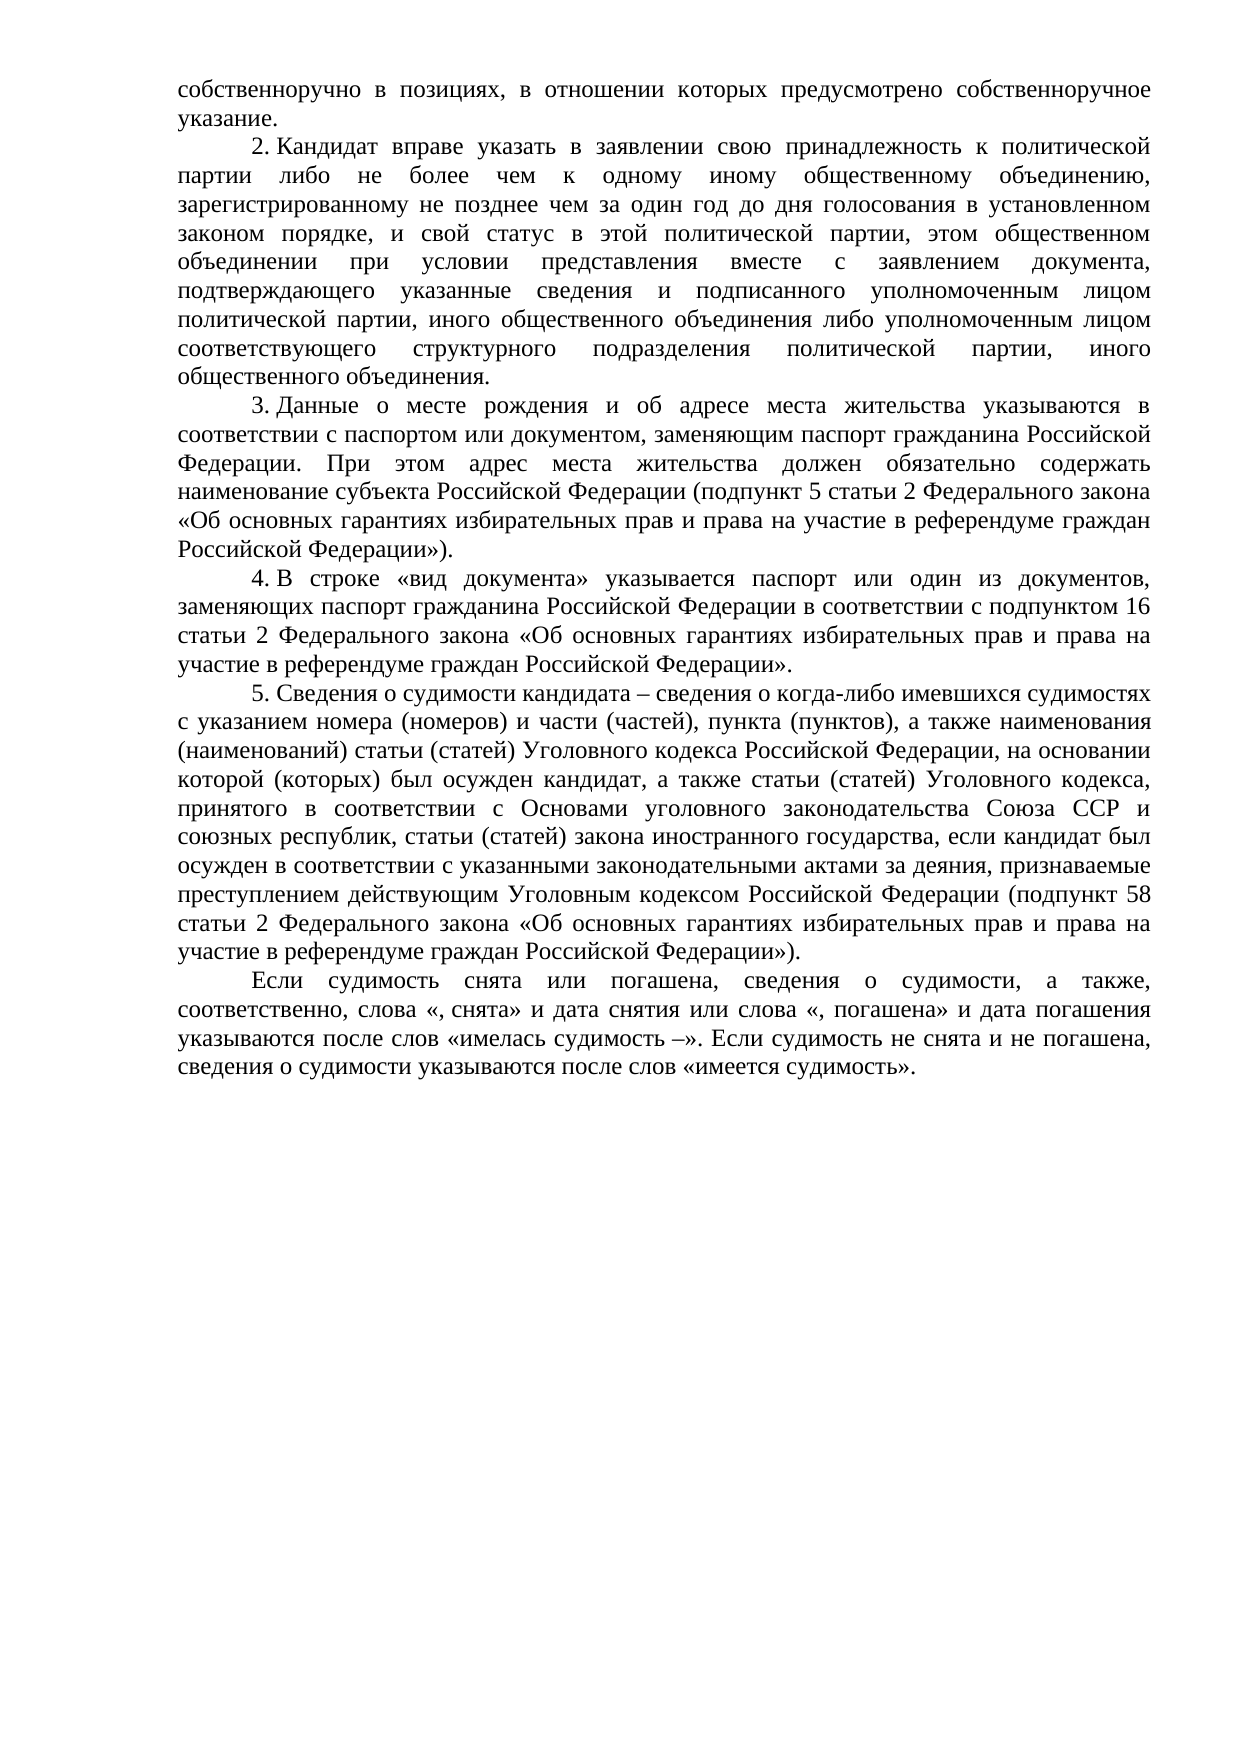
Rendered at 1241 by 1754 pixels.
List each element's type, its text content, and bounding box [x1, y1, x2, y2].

text Если судимость снята или погашена, сведения о судимости, а также, соответственно, слова «, снята» и дата снятия или слова «, погашена» и дата погашения указываются после слов «имелась судимость –». Если судимость не снята и не погашена, сведения о судимости указываются после слов «имеется судимость». [177, 965, 1152, 1080]
text 5. Сведения о судимости кандидата – сведения о когда-либо имевшихся судимостях с указанием номера (номеров) и части (частей), пункта (пунктов), а также наименования (наименований) статьи (статей) Уголовного кодекса Российской Федерации, на основании которой (которых) был осужден кандидат, а также статьи (статей) Уголовного кодекса, принятого в соответствии с Основами уголовного законодательства Союза ССР и союзных республик, статьи (статей) закона иностранного государства, если кандидат был осужден в соответствии с указанными законодательными актами за деяния, признаваемые преступлением действующим Уголовным кодексом Российской Федерации (подпункт 58 статьи 2 Федерального закона «Об основных гарантиях избирательных прав и права на участие в референдуме граждан Российской Федерации»). [177, 678, 1152, 965]
text 3. Данные о месте рождения и об адресе места жительства указываются в соответствии с паспортом или документом, заменяющим паспорт гражданина Российской Федерации. При этом адрес места жительства должен обязательно содержать наименование субъекта Российской Федерации (подпункт 5 статьи 2 Федерального закона «Об основных гарантиях избирательных прав и права на участие в референдуме граждан Российской Федерации»). [177, 390, 1152, 563]
text 2. Кандидат вправе указать в заявлении свою принадлежность к политической партии либо не более чем к одному иному общественному объединению, зарегистрированному не позднее чем за один год до дня голосования в установленном законом порядке, и свой статус в этой политической партии, этом общественном объединении при условии представления вместе с заявлением документа, подтверждающего указанные сведения и подписанного уполномоченным лицом политической партии, иного общественного объединения либо уполномоченным лицом соответствующего структурного подразделения политической партии, иного общественного объединения. [177, 131, 1152, 390]
text 4. В строке «вид документа» указывается паспорт или один из документов, заменяющих паспорт гражданина Российской Федерации в соответствии с подпунктом 16 статьи 2 Федерального закона «Об основных гарантиях избирательных прав и права на участие в референдуме граждан Российской Федерации». [177, 563, 1152, 678]
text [177, 74, 1152, 131]
